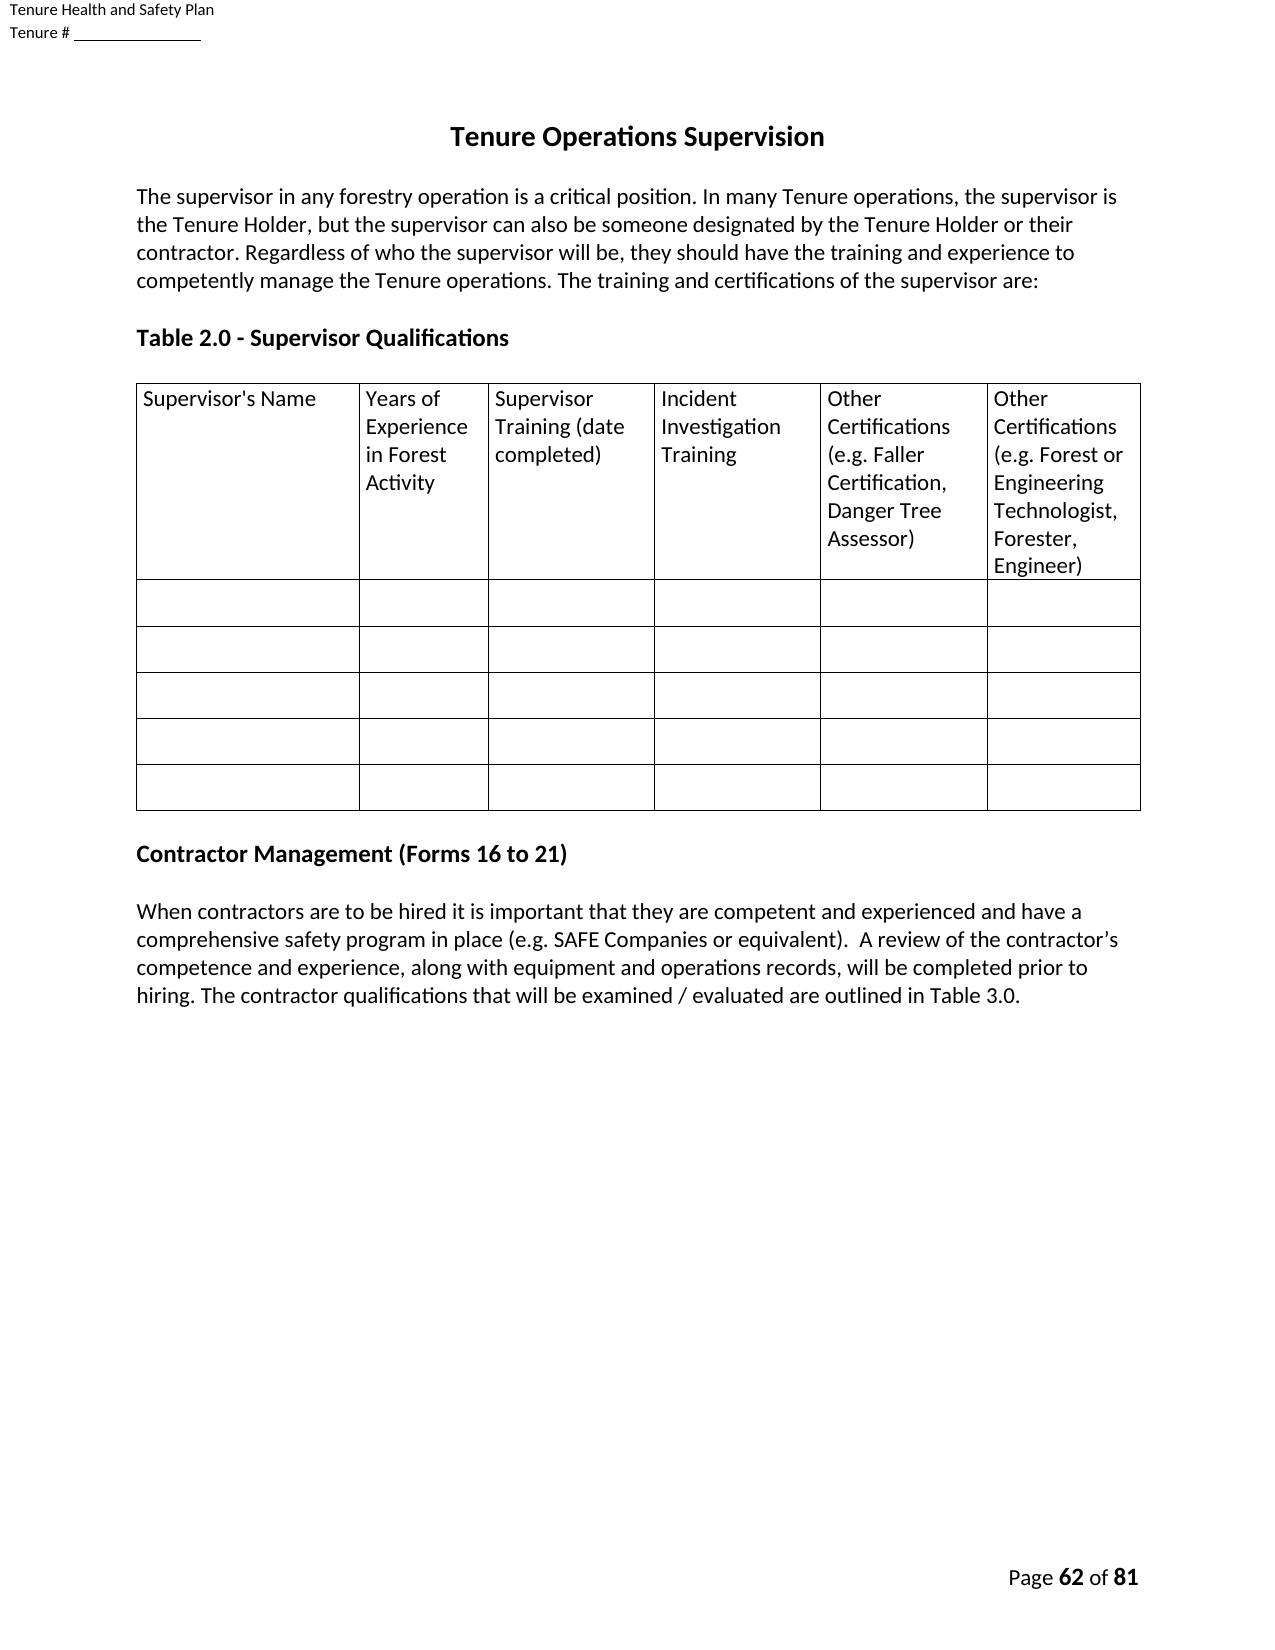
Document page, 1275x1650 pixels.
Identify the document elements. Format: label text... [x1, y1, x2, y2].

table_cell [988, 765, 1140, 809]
text Tenure Operations Supervision [136, 118, 1138, 154]
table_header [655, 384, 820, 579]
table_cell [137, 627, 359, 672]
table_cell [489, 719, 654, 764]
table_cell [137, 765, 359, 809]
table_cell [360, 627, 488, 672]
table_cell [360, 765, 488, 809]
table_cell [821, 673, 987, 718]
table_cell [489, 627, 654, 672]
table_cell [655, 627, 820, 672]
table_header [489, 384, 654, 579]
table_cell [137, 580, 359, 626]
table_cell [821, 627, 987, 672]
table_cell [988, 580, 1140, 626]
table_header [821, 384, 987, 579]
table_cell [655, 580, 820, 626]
subtitle Table 2.0 - Supervisor Qualifications [136, 322, 1138, 353]
text The supervisor in any forestry operation is a critical position. In many Tenure operations, the supervisor is the Tenure Holder, but the supervisor can also be someone designated by the Tenure Holder or their contractor. Regardless of who the supervisor will be, they should have the training and experience to competently manage the Tenure operations. The training and certifications of the supervisor are: [136, 182, 1138, 294]
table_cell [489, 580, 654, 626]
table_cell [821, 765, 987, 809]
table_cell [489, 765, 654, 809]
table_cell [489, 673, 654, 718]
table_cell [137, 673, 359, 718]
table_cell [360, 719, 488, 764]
text When contractors are to be hired it is important that they are competent and experienced and have a comprehensive safety program in place (e.g. SAFE Companies or equivalent). A review of the contractor’s competence and experience, along with equipment and operations records, will be completed prior to hiring. The contractor qualifications that will be examined / evaluated are outlined in Table 3.0. [136, 897, 1138, 1009]
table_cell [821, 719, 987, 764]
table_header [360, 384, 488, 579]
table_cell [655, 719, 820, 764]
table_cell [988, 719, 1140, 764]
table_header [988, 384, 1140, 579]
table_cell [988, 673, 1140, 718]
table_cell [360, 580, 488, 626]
text Contractor Management (Forms 16 to 21) [136, 839, 1138, 869]
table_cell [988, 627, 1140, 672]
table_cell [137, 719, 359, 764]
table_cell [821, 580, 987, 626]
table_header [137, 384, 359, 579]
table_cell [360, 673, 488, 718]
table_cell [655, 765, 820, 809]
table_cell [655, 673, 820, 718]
